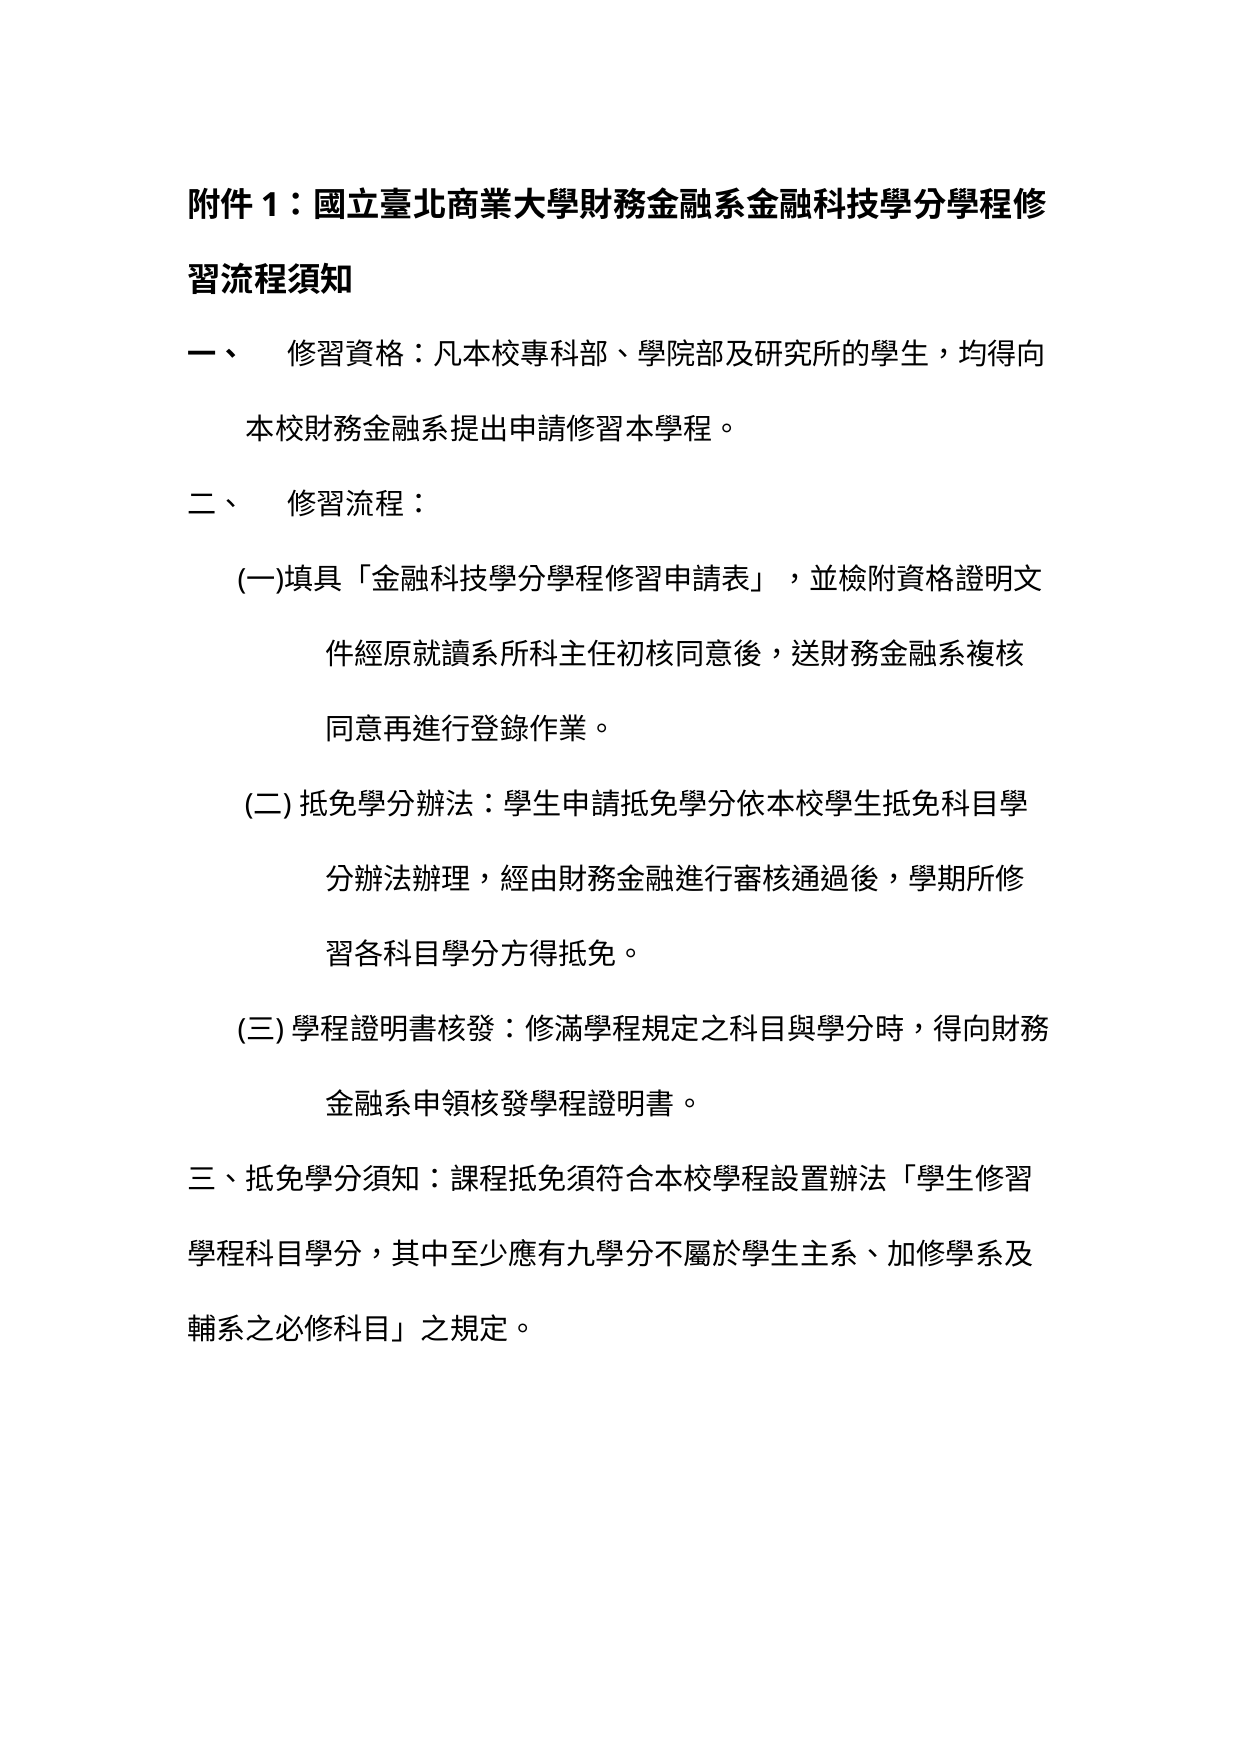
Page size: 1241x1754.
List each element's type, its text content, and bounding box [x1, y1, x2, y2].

text (三) 學程證明書核發：修滿學程規定之科目與學分時，得向財務金融系申領核發學程證明書。 [237, 989, 1053, 1139]
list 修習流程： [187, 464, 1053, 539]
text (二) 抵免學分辦法：學生申請抵免學分依本校學生抵免科目學分辦法辦理，經由財務金融進行審核通過後，學期所修習各科目學分方得抵免。 [237, 764, 1053, 989]
text (一)填具「金融科技學分學程修習申請表」，並檢附資格證明文件經原就讀系所科主任初核同意後，送財務金融系複核同意再進行登錄作業。 [237, 539, 1053, 764]
text 三、抵免學分須知：課程抵免須符合本校學程設置辦法「學生修習學程科目學分，其中至少應有九學分不屬於學生主系、加修學系及輔系之必修科目」之規定。 [187, 1139, 1053, 1364]
text 附件1：國立臺北商業大學財務金融系金融科技學分學程修習流程須知 [187, 164, 1053, 314]
list 修習資格：凡本校專科部、學院部及研究所的學生，均得向本校財務金融系提出申請修習本學程。 [187, 314, 1053, 464]
